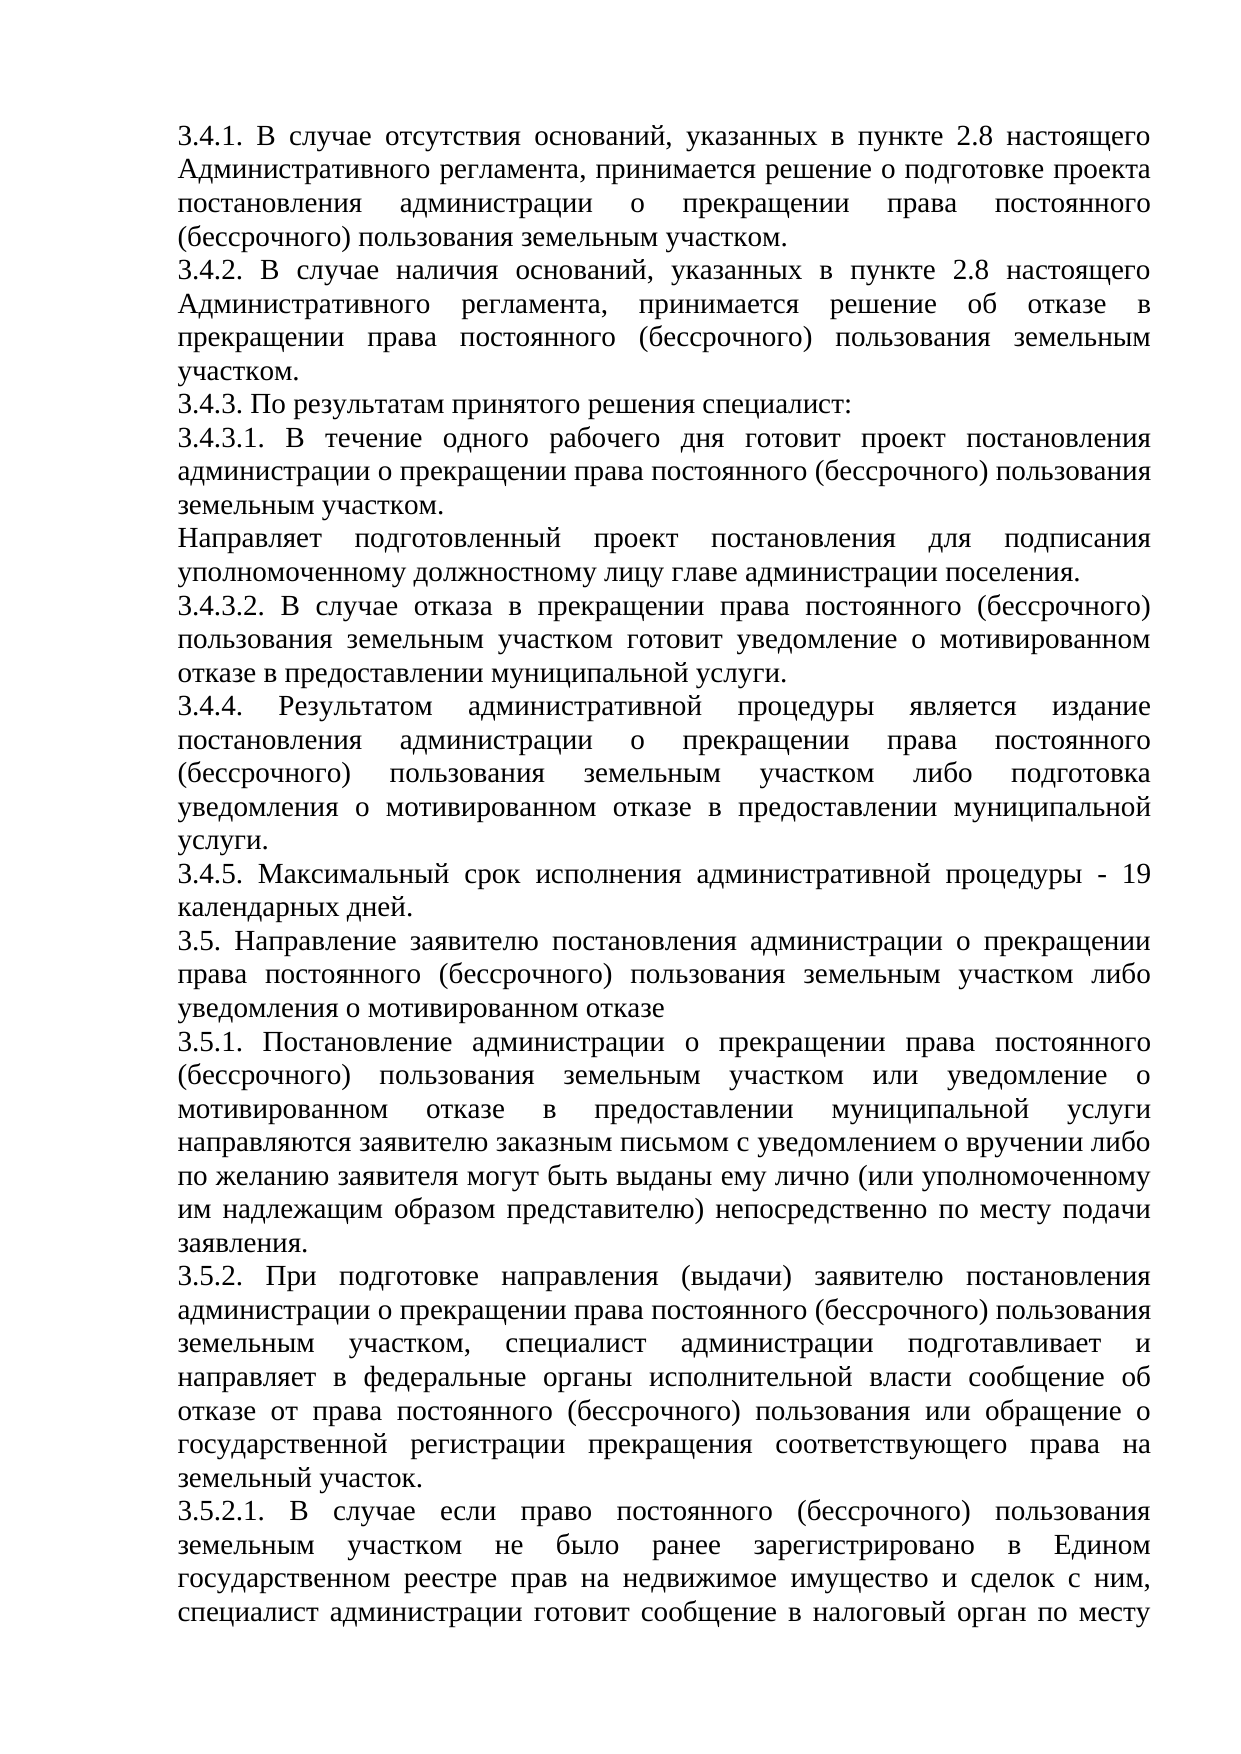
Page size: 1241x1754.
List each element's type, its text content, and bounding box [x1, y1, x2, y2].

text 3.5. Направление заявителю постановления администрации о прекращении права постоянного (бессрочного) пользования земельным участком либо уведомления о мотивированном отказе [177, 923, 1152, 1024]
text Направляет подготовленный проект постановления для подписания уполномоченному должностному лицу главе администрации поселения. [177, 521, 1152, 588]
text 3.4.1. В случае отсутствия оснований, указанных в пункте 2.8 настоящего Административного регламента, принимается решение о подготовке проекта постановления администрации о прекращении права постоянного (бессрочного) пользования земельным участком. [177, 118, 1152, 252]
text 3.4.4. Результатом административной процедуры является издание постановления администрации о прекращении права постоянного (бессрочного) пользования земельным участком либо подготовка уведомления о мотивированном отказе в предоставлении муниципальной услуги. [177, 688, 1152, 856]
text 3.4.3. По результатам принятого решения специалист: [177, 386, 1152, 420]
text 3.4.3.2. В случае отказа в прекращении права постоянного (бессрочного) пользования земельным участком готовит уведомление о мотивированном отказе в предоставлении муниципальной услуги. [177, 588, 1152, 688]
text 3.5.1. Постановление администрации о прекращении права постоянного (бессрочного) пользования земельным участком или уведомление о мотивированном отказе в предоставлении муниципальной услуги направляются заявителю заказным письмом с уведомлением о вручении либо по желанию заявителя могут быть выданы ему лично (или уполномоченному им надлежащим образом представителю) непосредственно по месту подачи заявления. [177, 1024, 1152, 1258]
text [177, 1493, 1152, 1627]
text 3.4.5. Максимальный срок исполнения административной процедуры - 19 календарных дней. [177, 856, 1152, 923]
text 3.5.2. При подготовке направления (выдачи) заявителю постановления администрации о прекращении права постоянного (бессрочного) пользования земельным участком, специалист администрации подготавливает и направляет в федеральные органы исполнительной власти сообщение об отказе от права постоянного (бессрочного) пользования или обращение о государственной регистрации прекращения соответствующего права на земельный участок. [177, 1258, 1152, 1493]
text 3.4.2. В случае наличия оснований, указанных в пункте 2.8 настоящего Административного регламента, принимается решение об отказе в прекращении права постоянного (бессрочного) пользования земельным участком. [177, 252, 1152, 386]
text 3.4.3.1. В течение одного рабочего дня готовит проект постановления администрации о прекращении права постоянного (бессрочного) пользования земельным участком. [177, 420, 1152, 521]
